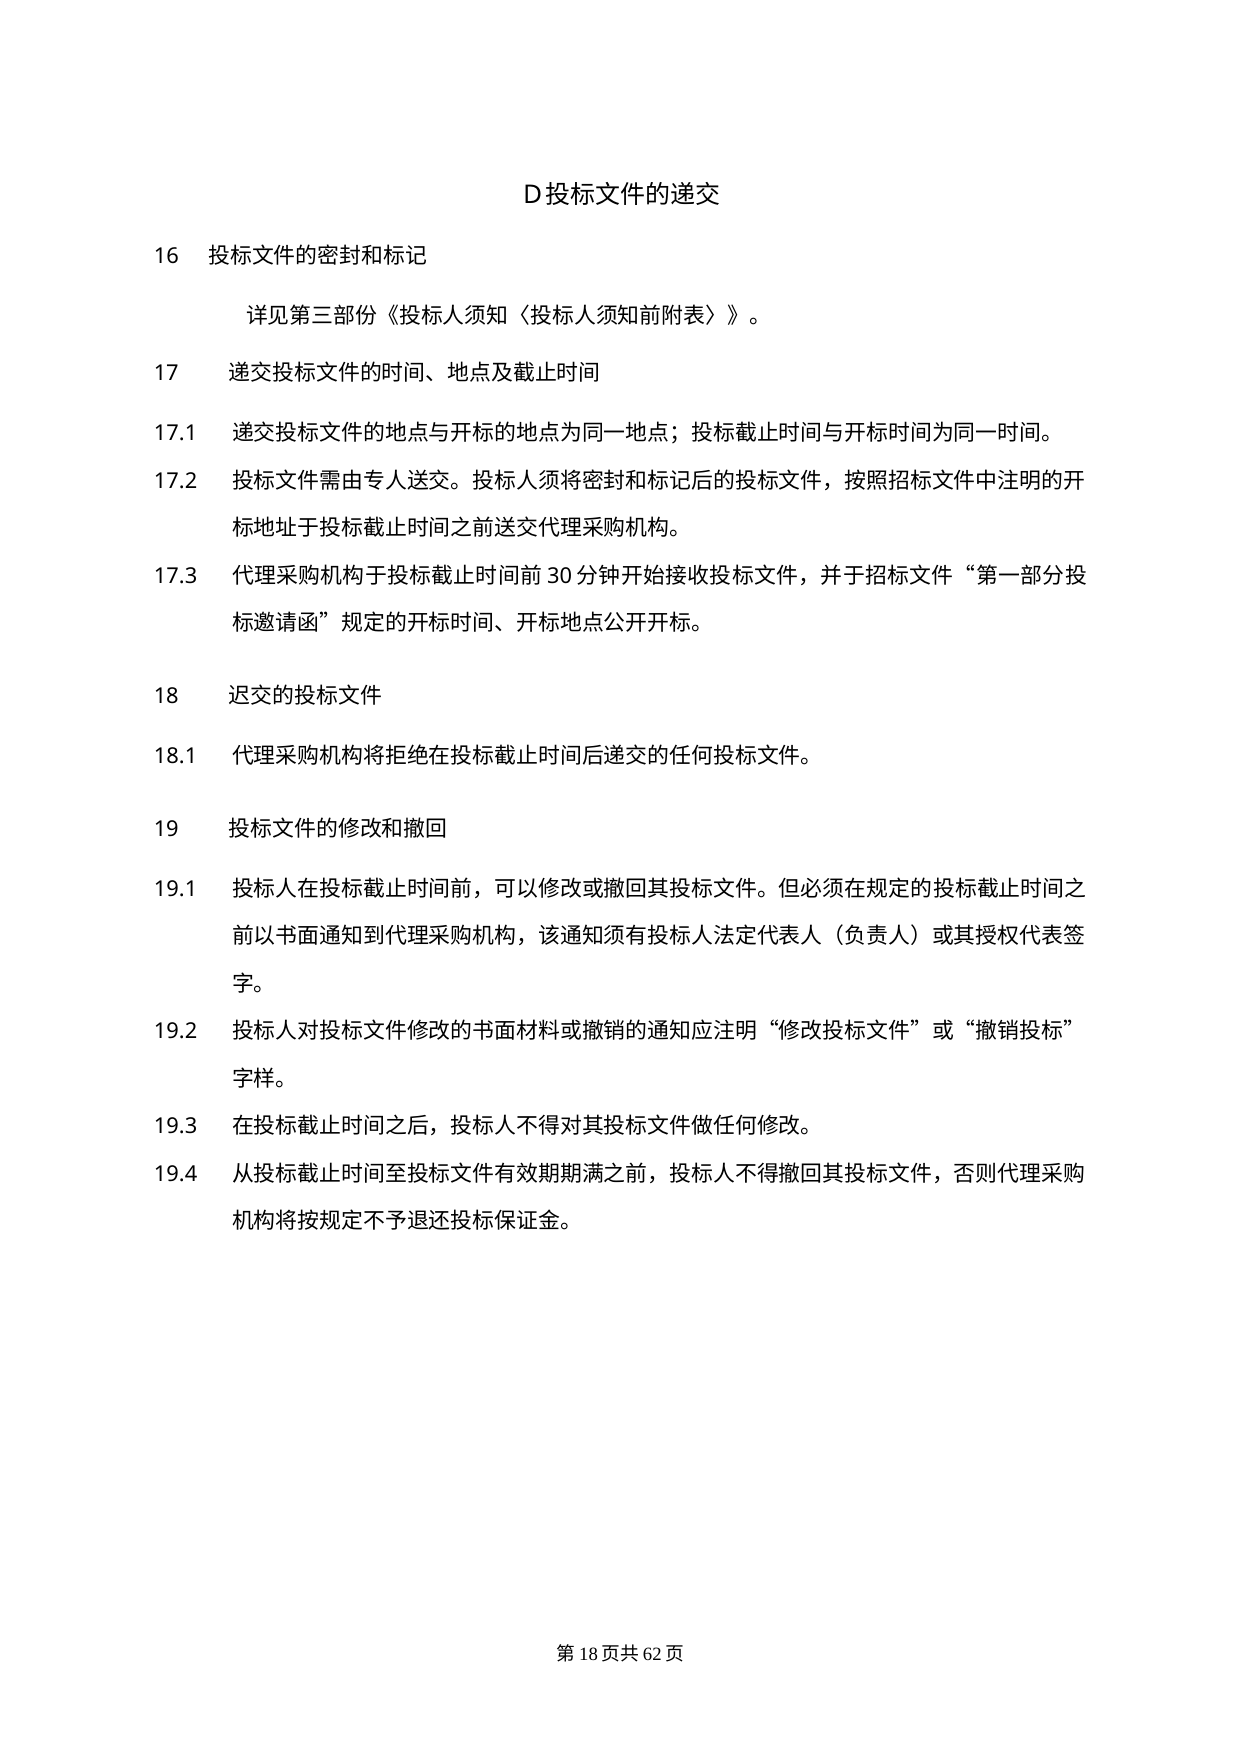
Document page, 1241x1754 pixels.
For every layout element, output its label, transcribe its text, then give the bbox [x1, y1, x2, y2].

text 19.1 投标人在投标截止时间前，可以修改或撤回其投标文件。但必须在规定的投标截止时间之前以书面通知到代理采购机构，该通知须有投标人法定代表人（负责人）或其授权代表签字。 [154, 871, 1087, 997]
subtitle 递交投标文件的时间、地点及截止时间 [153, 355, 1087, 387]
subtitle 投标文件的密封和标记 [154, 238, 1087, 270]
subtitle 投标文件的修改和撤回 [153, 811, 1087, 842]
text 17.1 递交投标文件的地点与开标的地点为同一地点；投标截止时间与开标时间为同一时间。 [154, 415, 1087, 447]
subtitle Ｄ投标文件的递交 [153, 175, 1087, 211]
text 17.3 代理采购机构于投标截止时间前30分钟开始接收投标文件，并于招标文件“第一部分投标邀请函”规定的开标时间、开标地点公开开标。 [154, 558, 1087, 637]
text 19.4 从投标截止时间至投标文件有效期期满之前，投标人不得撤回其投标文件，否则代理采购机构将按规定不予退还投标保证金。 [154, 1156, 1087, 1235]
text 19.3 在投标截止时间之后，投标人不得对其投标文件做任何修改。 [154, 1108, 1087, 1140]
text 19.2 投标人对投标文件修改的书面材料或撤销的通知应注明“修改投标文件”或“撤销投标”字样。 [154, 1013, 1087, 1092]
text 详见第三部份《投标人须知〈投标人须知前附表〉》。 [153, 298, 1087, 330]
text 18.1 代理采购机构将拒绝在投标截止时间后递交的任何投标文件。 [154, 738, 1087, 770]
text 17.2 投标文件需由专人送交。投标人须将密封和标记后的投标文件，按照招标文件中注明的开标地址于投标截止时间之前送交代理采购机构。 [154, 463, 1087, 542]
subtitle 迟交的投标文件 [153, 678, 1087, 709]
